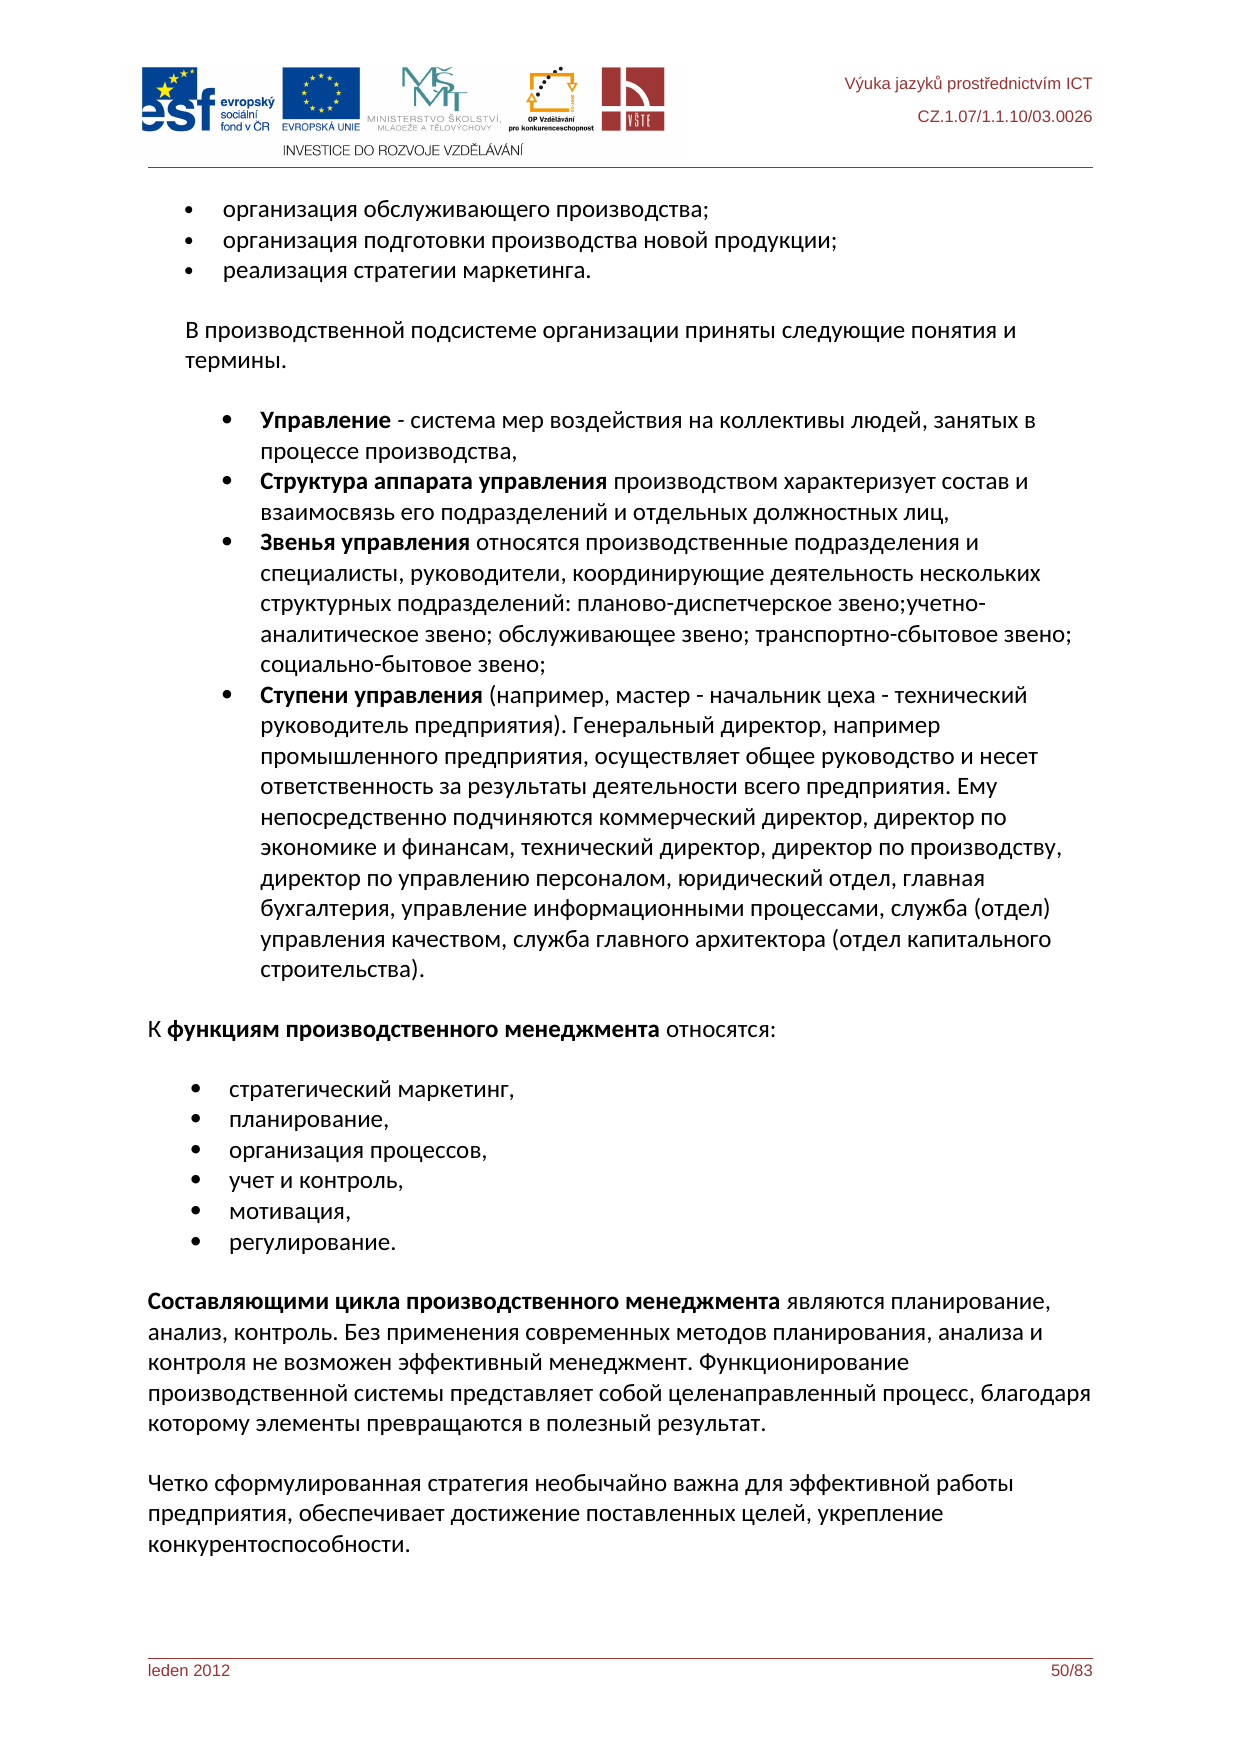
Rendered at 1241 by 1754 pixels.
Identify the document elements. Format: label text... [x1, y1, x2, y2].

list Структура аппарата управления производством характеризует состав и взаимосвязь его подразделений и отдельных должностных лиц, [223, 465, 1093, 526]
picture [120, 65, 686, 160]
list Управление - система мер воздействия на коллективы людей, занятых в процессе производства, [223, 404, 1093, 465]
list реализация стратегии маркетинга. [185, 254, 1093, 285]
text К функциям производственного менеджмента относятся: [148, 1013, 1093, 1044]
list организация подготовки производства новой продукции; [185, 224, 1093, 254]
text В производственной подсистеме организации приняты следующие понятия и термины. [185, 314, 1093, 375]
list организация процессов, [191, 1134, 1093, 1164]
list стратегический маркетинг, [191, 1073, 1093, 1103]
list регулирование. [191, 1226, 1093, 1256]
list организация обслуживающего производства; [185, 193, 1093, 224]
list Звенья управления относятся производственные подразделения и специалисты, руководители, координирующие деятельность нескольких структурных подразделений: планово-диспетчерскоe звенo;yчетно-аналитическое звено; oбслуживающее звено; транспортно-сбытовоe звенo; социально-бытовоe звенo; [223, 526, 1093, 679]
list мотивация, [191, 1195, 1093, 1226]
list учет и контроль, [191, 1164, 1093, 1195]
text Составляющими цикла производственного менеджмента являются планирование, анализ, контроль. Без применения современных методов планирования, анализа и контроля не возможен эффективный менеджмент. Функционирование производственной системы представляет собой целенаправленный процесс, благодаря которому элементы превращаются в полезный результат. [148, 1285, 1093, 1438]
list Ступени управления (например, мастер - начальник цеха - технический руководитель предприятия). Генеральный директор, например промышленного предприятия, осуществляет общее руководство и несет ответственность за результаты деятельности всего предприятия. Ему непосредственно подчиняются коммерческий директор, директор по экономике и финансам, технический директор, директор по производству, директор по управлению персоналом, юридический отдел, главная бухгалтерия, управление информационными процессами, служба (отдел) управления качеством, служба главного архитектора (отдел капитального строительства). [223, 679, 1093, 984]
list планирование, [191, 1103, 1093, 1134]
text Четко сформулированная стратегия необычайно важна для эффективной работы предприятия, обеспечивает достижение поставленных целей, укрепление конкурентоспособности. [148, 1467, 1093, 1559]
